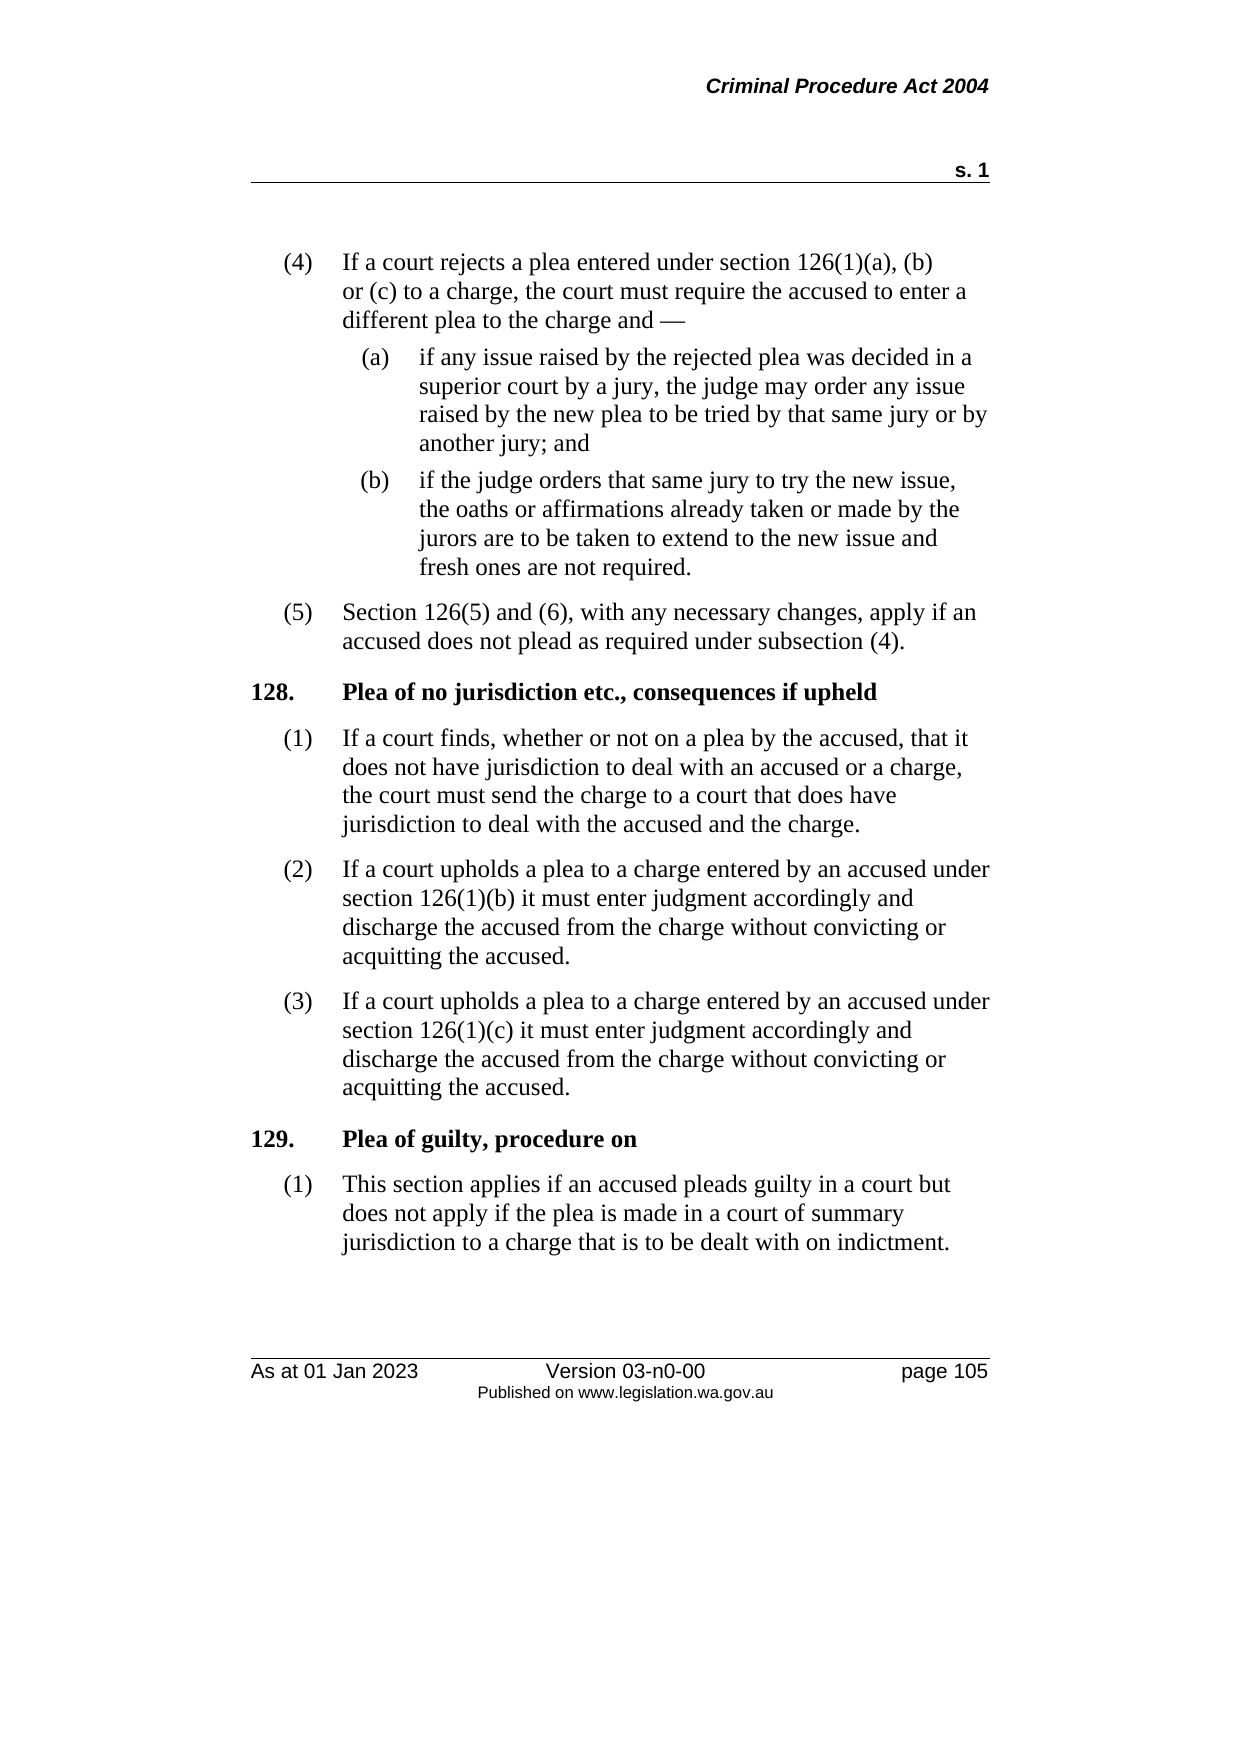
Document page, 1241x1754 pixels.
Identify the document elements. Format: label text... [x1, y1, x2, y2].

text (a) if any issue raised by the rejected plea was decided in a superior court by a jury, the judge may order any issue raised by the new plea to be tried by that same jury or by another jury; and [251, 342, 990, 457]
text (3) If a court upholds a plea to a charge entered by an accused under section 126(1)(c) it must enter judgment accordingly and discharge the accused from the charge without convicting or acquitting the accused. [251, 986, 990, 1101]
text (1) If a court finds, whether or not on a plea by the accused, that it does not have jurisdiction to deal with an accused or a charge, the court must send the charge to a court that does have jurisdiction to deal with the accused and the charge. [251, 723, 990, 838]
text (4) If a court rejects a plea entered under section 126(1)(a), (b) or (c) to a charge, the court must require the accused to enter a different plea to the charge and — [251, 247, 990, 334]
text (1) This section applies if an accused pleads guilty in a court but does not apply if the plea is made in a court of summary jurisdiction to a charge that is to be dealt with on indictment. [251, 1169, 990, 1256]
text (5) Section 126(5) and (6), with any necessary changes, apply if an accused does not plead as required under subsection (4). [251, 597, 990, 654]
text (2) If a court upholds a plea to a charge entered by an accused under section 126(1)(b) it must enter judgment accordingly and discharge the accused from the charge without convicting or acquitting the accused. [251, 854, 990, 969]
subtitle 129. Plea of guilty, procedure on [251, 1124, 990, 1153]
text (b) if the judge orders that same jury to try the new issue, the oaths or affirmations already taken or made by the jurors are to be taken to extend to the new issue and fresh ones are not required. [251, 465, 990, 580]
subtitle 128. Plea of no jurisdiction etc., consequences if upheld [251, 677, 990, 706]
